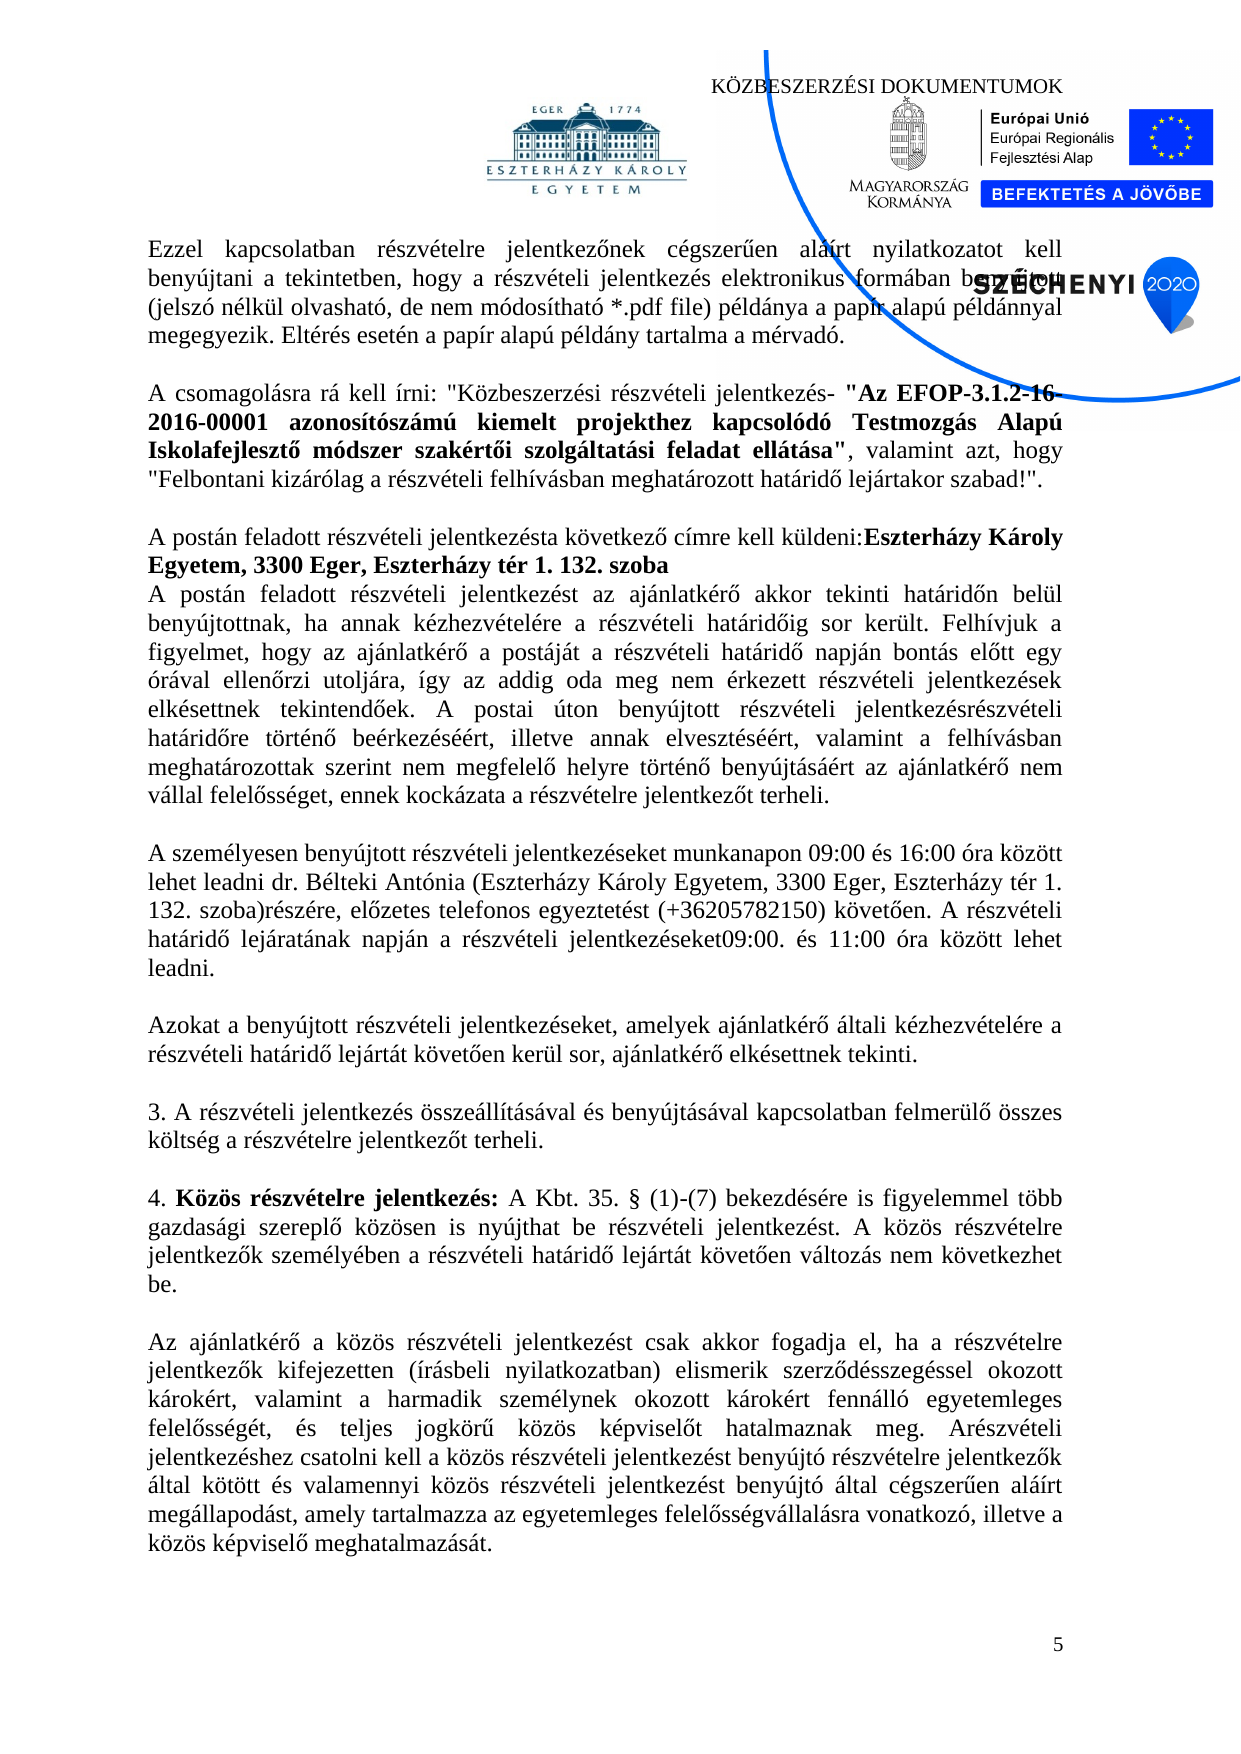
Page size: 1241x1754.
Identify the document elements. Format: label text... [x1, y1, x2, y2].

text A csomagolásra rá kell írni: "Közbeszerzési részvételi jelentkezés- "Az EFOP-3.1.2-16-2016-00001 azonosítószámú kiemelt projekthez kapcsolódó Testmozgás Alapú Iskolafejlesztő módszer szakértői szolgáltatási feladat ellátása", valamint azt, hogy "Felbontani kizárólag a részvételi felhívásban meghatározott határidő lejártakor szabad!". [148, 378, 1063, 493]
text Azokat a benyújtott részvételi jelentkezéseket, amelyek ajánlatkérő általi kézhezvételére a részvételi határidő lejártát követően kerül sor, ajánlatkérő elkésettnek tekinti. [148, 1011, 1063, 1068]
picture [716, 50, 1241, 431]
text 4. Közös részvételre jelentkezés: A Kbt. 35. § (1)-(7) bekezdésére is figyelemmel több gazdasági szereplő közösen is nyújthat be részvételi jelentkezést. A közös részvételre jelentkezők személyében a részvételi határidő lejártát követően változás nem következhet be. [148, 1183, 1063, 1298]
text Ezzel kapcsolatban részvételre jelentkezőnek cégszerűen aláírt nyilatkozatot kell benyújtani a tekintetben, hogy a részvételi jelentkezés elektronikus formában benyújtott (jelszó nélkül olvasható, de nem módosítható *.pdf file) példánya a papír alapú példánnyal megegyezik. Eltérés esetén a papír alapú példány tartalma a mérvadó. [148, 234, 1063, 349]
text A személyesen benyújtott részvételi jelentkezéseket munkanapon 09:00 és 16:00 óra között lehet leadni dr. Bélteki Antónia (Eszterházy Károly Egyetem, 3300 Eger, Eszterházy tér 1. 132. szoba)részére, előzetes telefonos egyeztetést (+36205782150) követően. A részvételi határidő lejáratának napján a részvételi jelentkezéseket09:00. és 11:00 óra között lehet leadni. [148, 838, 1063, 982]
text A postán feladott részvételi jelentkezésta következő címre kell küldeni:Eszterházy Károly Egyetem, 3300 Eger, Eszterházy tér 1. 132. szoba [148, 522, 1063, 579]
picture [483, 97, 690, 200]
text A postán feladott részvételi jelentkezést az ajánlatkérő akkor tekinti határidőn belül benyújtottnak, ha annak kézhezvételére a részvételi határidőig sor került. Felhívjuk a figyelmet, hogy az ajánlatkérő a postáját a részvételi határidő napján bontás előtt egy órával ellenőrzi utoljára, így az addig oda meg nem érkezett részvételi jelentkezések elkésettnek tekintendőek. A postai úton benyújtott részvételi jelentkezésrészvételi határidőre történő beérkezéséért, illetve annak elvesztéséért, valamint a felhívásban meghatározottak szerint nem megfelelő helyre történő benyújtásáért az ajánlatkérő nem vállal felelősséget, ennek kockázata a részvételre jelentkezőt terheli. [148, 579, 1063, 809]
text Az ajánlatkérő a közös részvételi jelentkezést csak akkor fogadja el, ha a részvételre jelentkezők kifejezetten (írásbeli nyilatkozatban) elismerik szerződésszegéssel okozott károkért, valamint a harmadik személynek okozott károkért fennálló egyetemleges felelősségét, és teljes jogkörű közös képviselőt hatalmaznak meg. Arészvételi jelentkezéshez csatolni kell a közös részvételi jelentkezést benyújtó részvételre jelentkezők által kötött és valamennyi közös részvételi jelentkezést benyújtó által cégszerűen aláírt megállapodást, amely tartalmazza az egyetemleges felelősségvállalásra vonatkozó, illetve a közös képviselő meghatalmazását. [148, 1327, 1063, 1557]
text 3. A részvételi jelentkezés összeállításával és benyújtásával kapcsolatban felmerülő összes költség a részvételre jelentkezőt terheli. [148, 1097, 1063, 1154]
